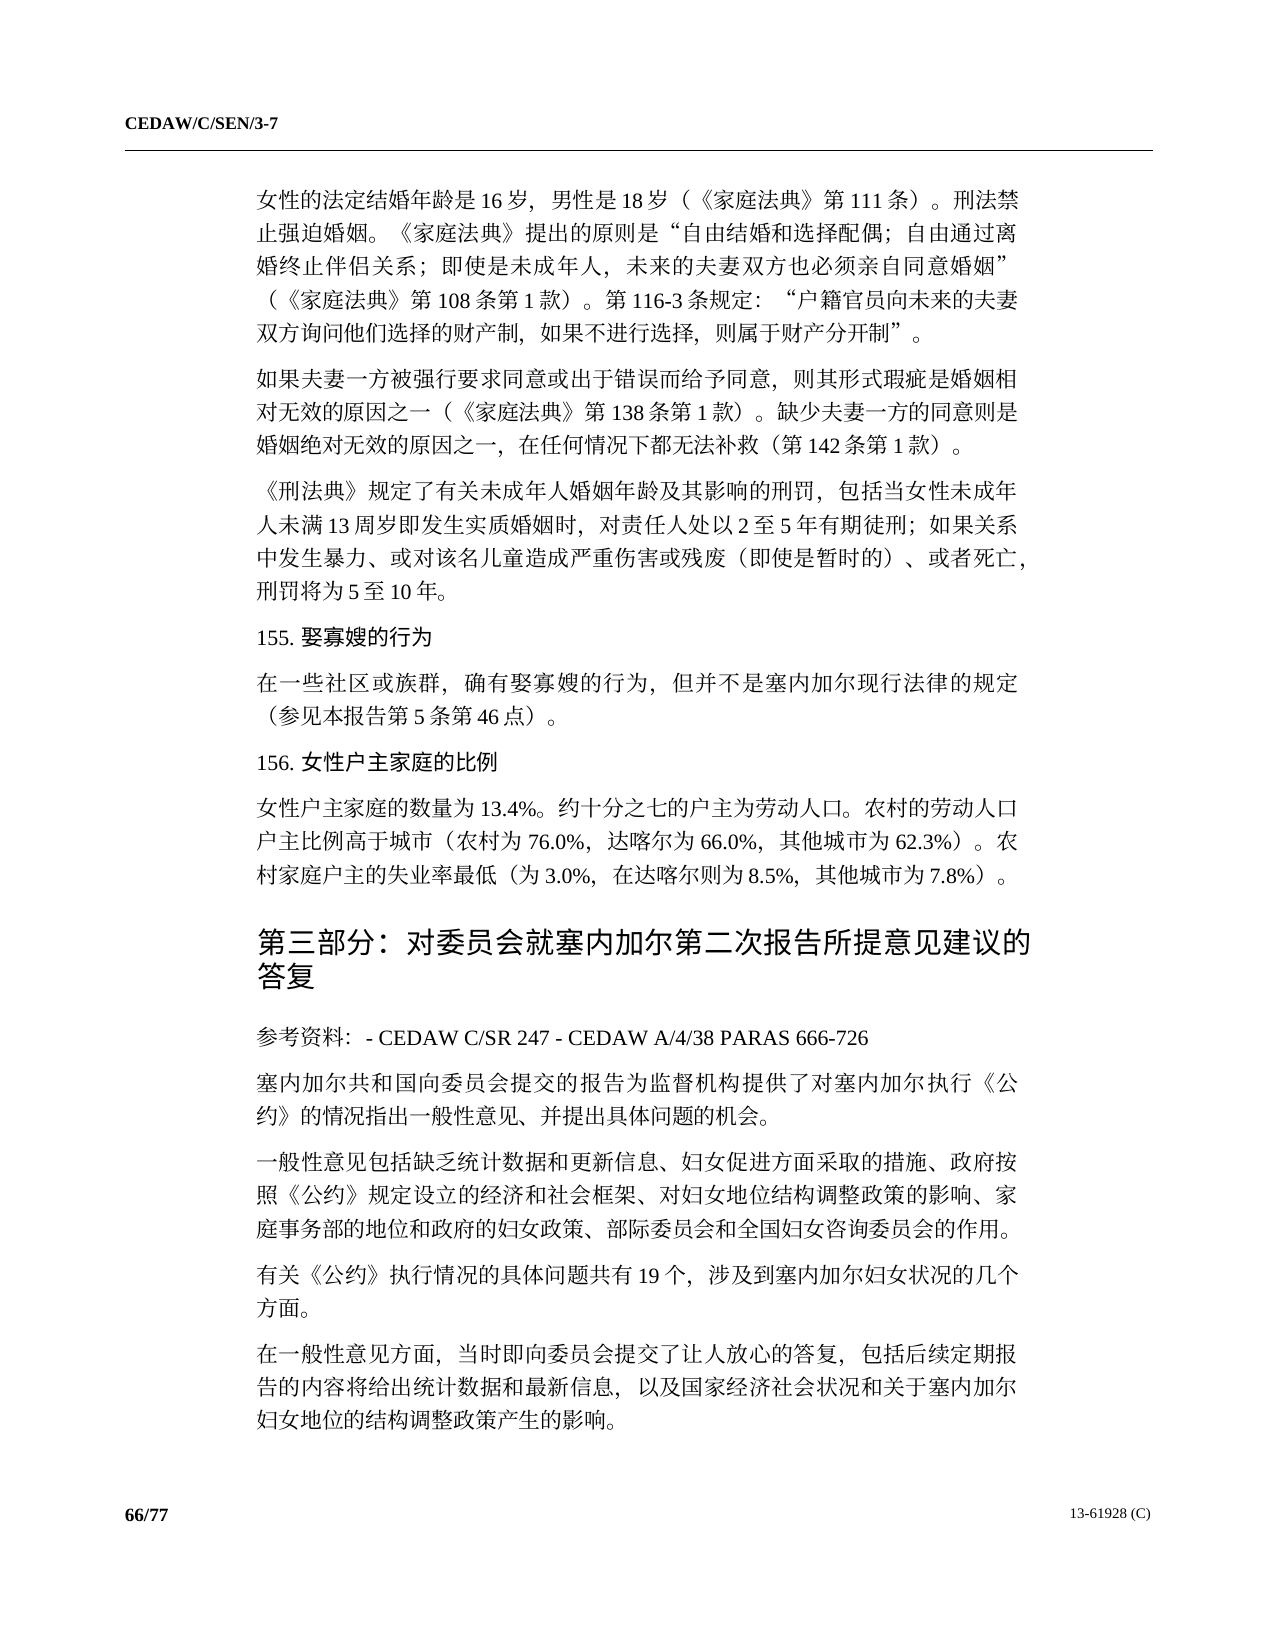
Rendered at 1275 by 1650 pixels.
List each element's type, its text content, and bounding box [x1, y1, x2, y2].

text 在一般性意见方面，当时即向委员会提交了让人放心的答复，包括后续定期报告的内容将给出统计数据和最新信息，以及国家经济社会状况和关于塞内加尔妇女地位的结构调整政策产生的影响。 [256, 1336, 1019, 1436]
text 有关《公约》执行情况的具体问题共有19个，涉及到塞内加尔妇女状况的几个方面。 [256, 1256, 1019, 1323]
text 155. 娶寡嫂的行为 [256, 619, 1019, 652]
text 女性的法定结婚年龄是16岁，男性是18岁（《家庭法典》第111条）。刑法禁止强迫婚姻。《家庭法典》提出的原则是“自由结婚和选择配偶；自由通过离婚终止伴侣关系；即使是未成年人，未来的夫妻双方也必须亲自同意婚姻”（《家庭法典》第108条第1款）。第116-3条规定：“户籍官员向未来的夫妻双方询问他们选择的财产制，如果不进行选择，则属于财产分开制”。 [256, 181, 1019, 348]
text 如果夫妻一方被强行要求同意或出于错误而给予同意，则其形式瑕疵是婚姻相对无效的原因之一（《家庭法典》第138条第1款）。缺少夫妻一方的同意则是婚姻绝对无效的原因之一，在任何情况下都无法补救（第142条第1款）。 [256, 361, 1019, 461]
text 塞内加尔共和国向委员会提交的报告为监督机构提供了对塞内加尔执行《公约》的情况指出一般性意见、并提出具体问题的机会。 [256, 1065, 1019, 1131]
text 参考资料：- CEDAW C/SR 247 - CEDAW A/4/38 PARAS 666-726 [256, 1019, 1019, 1052]
text 156. 女性户主家庭的比例 [256, 744, 1019, 777]
text 在一些社区或族群，确有娶寡嫂的行为，但并不是塞内加尔现行法律的规定（参见本报告第5条第46点）。 [256, 665, 1019, 731]
text 女性户主家庭的数量为13.4%。约十分之七的户主为劳动人口。农村的劳动人口户主比例高于城市（农村为76.0%，达喀尔为66.0%，其他城市为62.3%）。农村家庭户主的失业率最低（为3.0%，在达喀尔则为8.5%，其他城市为7.8%）。 [256, 790, 1019, 890]
text 《刑法典》规定了有关未成年人婚姻年龄及其影响的刑罚，包括当女性未成年人未满13周岁即发生实质婚姻时，对责任人处以2至5年有期徒刑；如果关系中发生暴力、或对该名儿童造成严重伤害或残废（即使是暂时的）、或者死亡，刑罚将为5至10年。 [256, 473, 1019, 606]
text 一般性意见包括缺乏统计数据和更新信息、妇女促进方面采取的措施、政府按照《公约》规定设立的经济和社会框架、对妇女地位结构调整政策的影响、家庭事务部的地位和政府的妇女政策、部际委员会和全国妇女咨询委员会的作用。 [256, 1144, 1019, 1244]
text 第三部分：对委员会就塞内加尔第二次报告所提意见建议的答复 [124, 927, 1032, 994]
